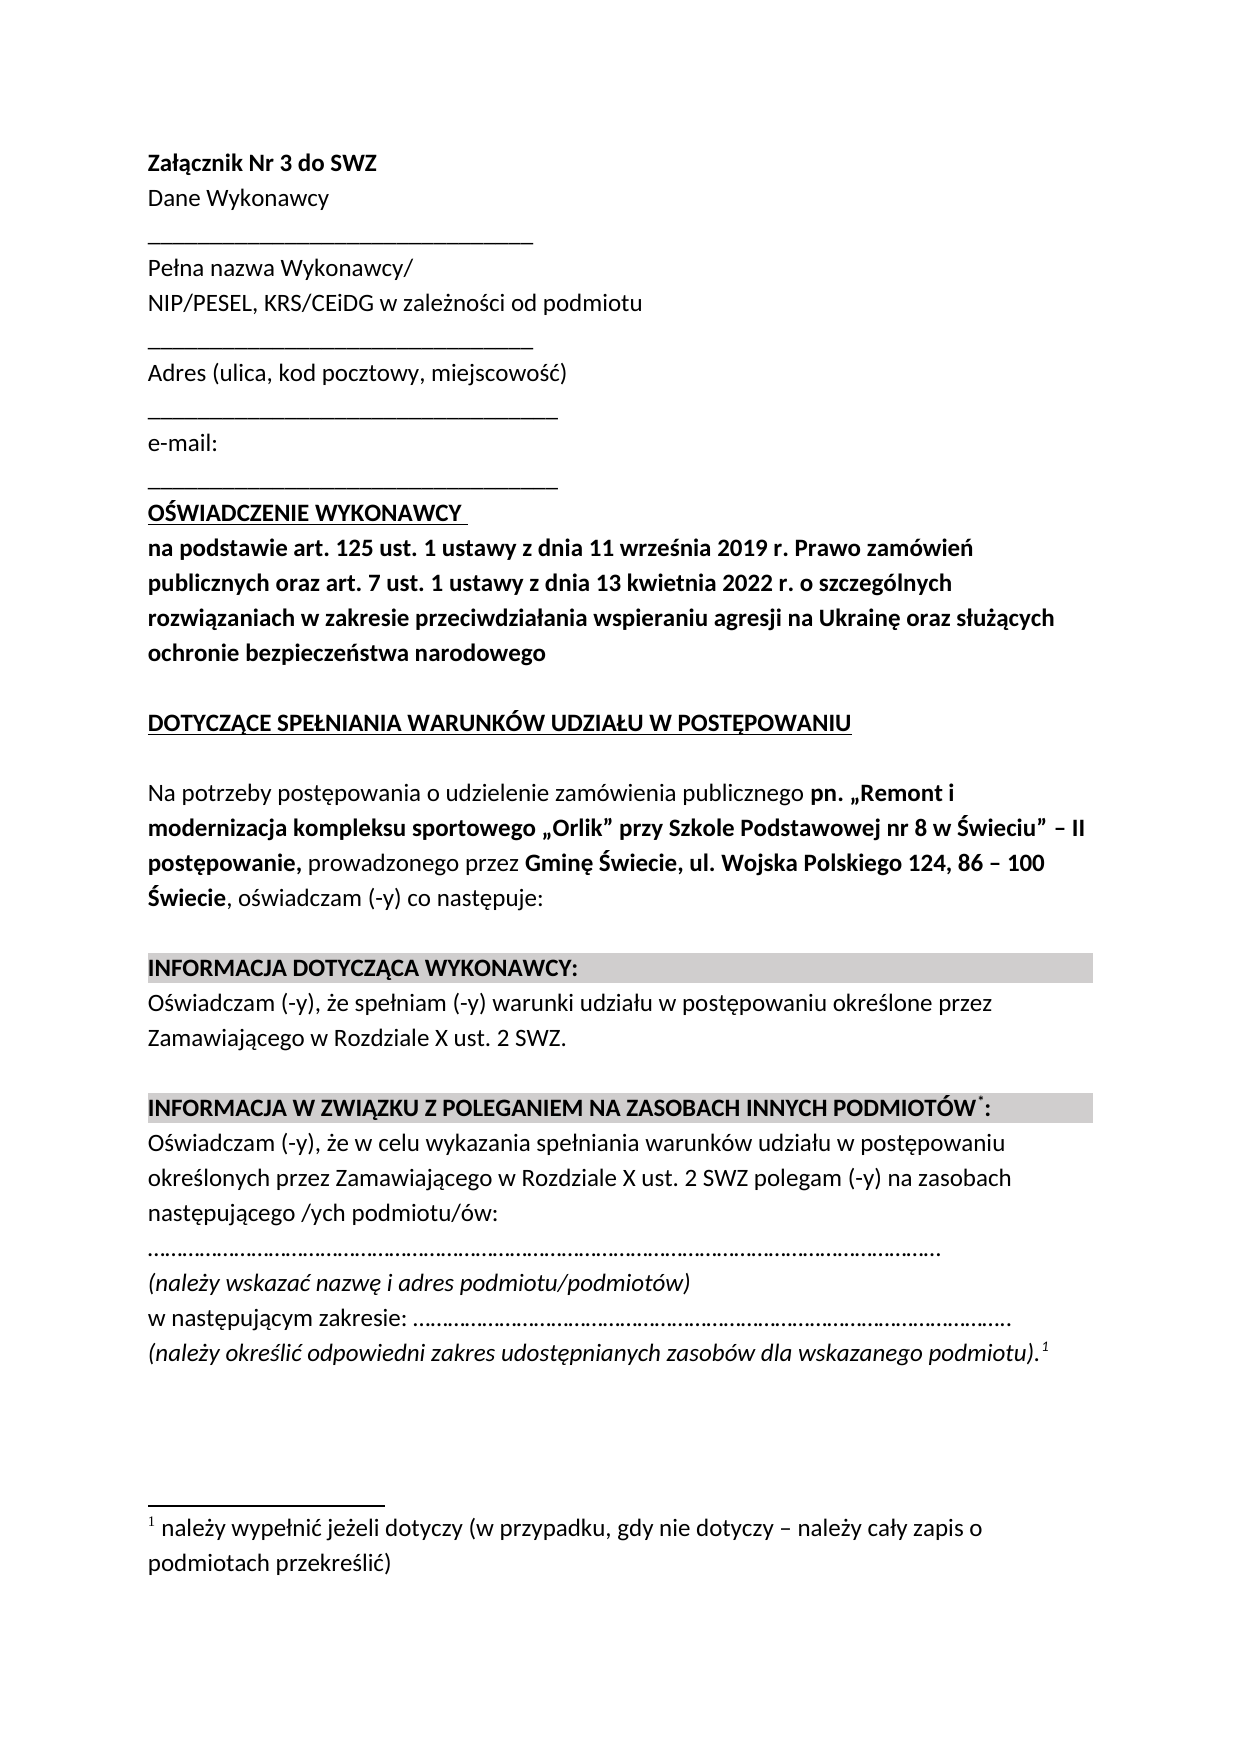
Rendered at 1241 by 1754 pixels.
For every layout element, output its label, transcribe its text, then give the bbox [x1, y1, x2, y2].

text OŚWIADCZENIE WYKONAWCY [148, 498, 1093, 528]
text INFORMACJA DOTYCZĄCA WYKONAWCY: [148, 953, 1093, 983]
text _________________________________ [148, 463, 1093, 493]
text Dane Wykonawcy [148, 183, 1093, 213]
text Załącznik Nr 3 do SWZ [148, 148, 1093, 178]
text na podstawie art. 125 ust. 1 ustawy z dnia 11 września 2019 r. Prawo zamówień publicznych oraz art. 7 ust. 1 ustawy z dnia 13 kwietnia 2022 r. o szczególnych rozwiązaniach w zakresie przeciwdziałania wspieraniu agresji na Ukrainę oraz służących ochronie bezpieczeństwa narodowego [148, 533, 1093, 668]
text w następującym zakresie: ………………………………………………………………………………………….. (należy określić odpowiedni zakres udostępnianych zasobów dla wskazanego podmiotu). [148, 1303, 1093, 1368]
text _______________________________ [148, 218, 1093, 248]
text _______________________________ [148, 323, 1093, 353]
text Na potrzeby postępowania o udzielenie zamówienia publicznego pn. „Remont i modernizacja kompleksu sportowego „Orlik” przy Szkole Podstawowej nr 8 w Świeciu” – II postępowanie, prowadzonego przez Gminę Świecie, ul. Wojska Polskiego 124, 86 – 100 Świecie, oświadczam (-y) co następuje: [148, 778, 1093, 913]
text (należy wskazać nazwę i adres podmiotu/podmiotów) [148, 1268, 1093, 1298]
text INFORMACJA W ZWIĄZKU Z POLEGANIEM NA ZASOBACH INNYCH PODMIOTÓW*: [148, 1093, 1093, 1123]
text Oświadczam (-y), że w celu wykazania spełniania warunków udziału w postępowaniu określonych przez Zamawiającego w Rozdziale X ust. 2 SWZ polegam (-y) na zasobach następującego /ych podmiotu/ów: ………………………………………………………………………………………………………………………… [148, 1128, 1093, 1263]
text _________________________________ [148, 393, 1093, 423]
text NIP/PESEL, KRS/CEiDG w zależności od podmiotu [148, 288, 1093, 318]
text Oświadczam (-y), że spełniam (-y) warunki udziału w postępowaniu określone przez Zamawiającego w Rozdziale X ust. 2 SWZ. [148, 988, 1093, 1053]
text Adres (ulica, kod pocztowy, miejscowość) [148, 358, 1093, 388]
text Pełna nazwa Wykonawcy/ [148, 253, 1093, 283]
text e-mail: [148, 428, 1093, 458]
text DOTYCZĄCE SPEŁNIANIA WARUNKÓW UDZIAŁU W POSTĘPOWANIU [148, 708, 1093, 738]
